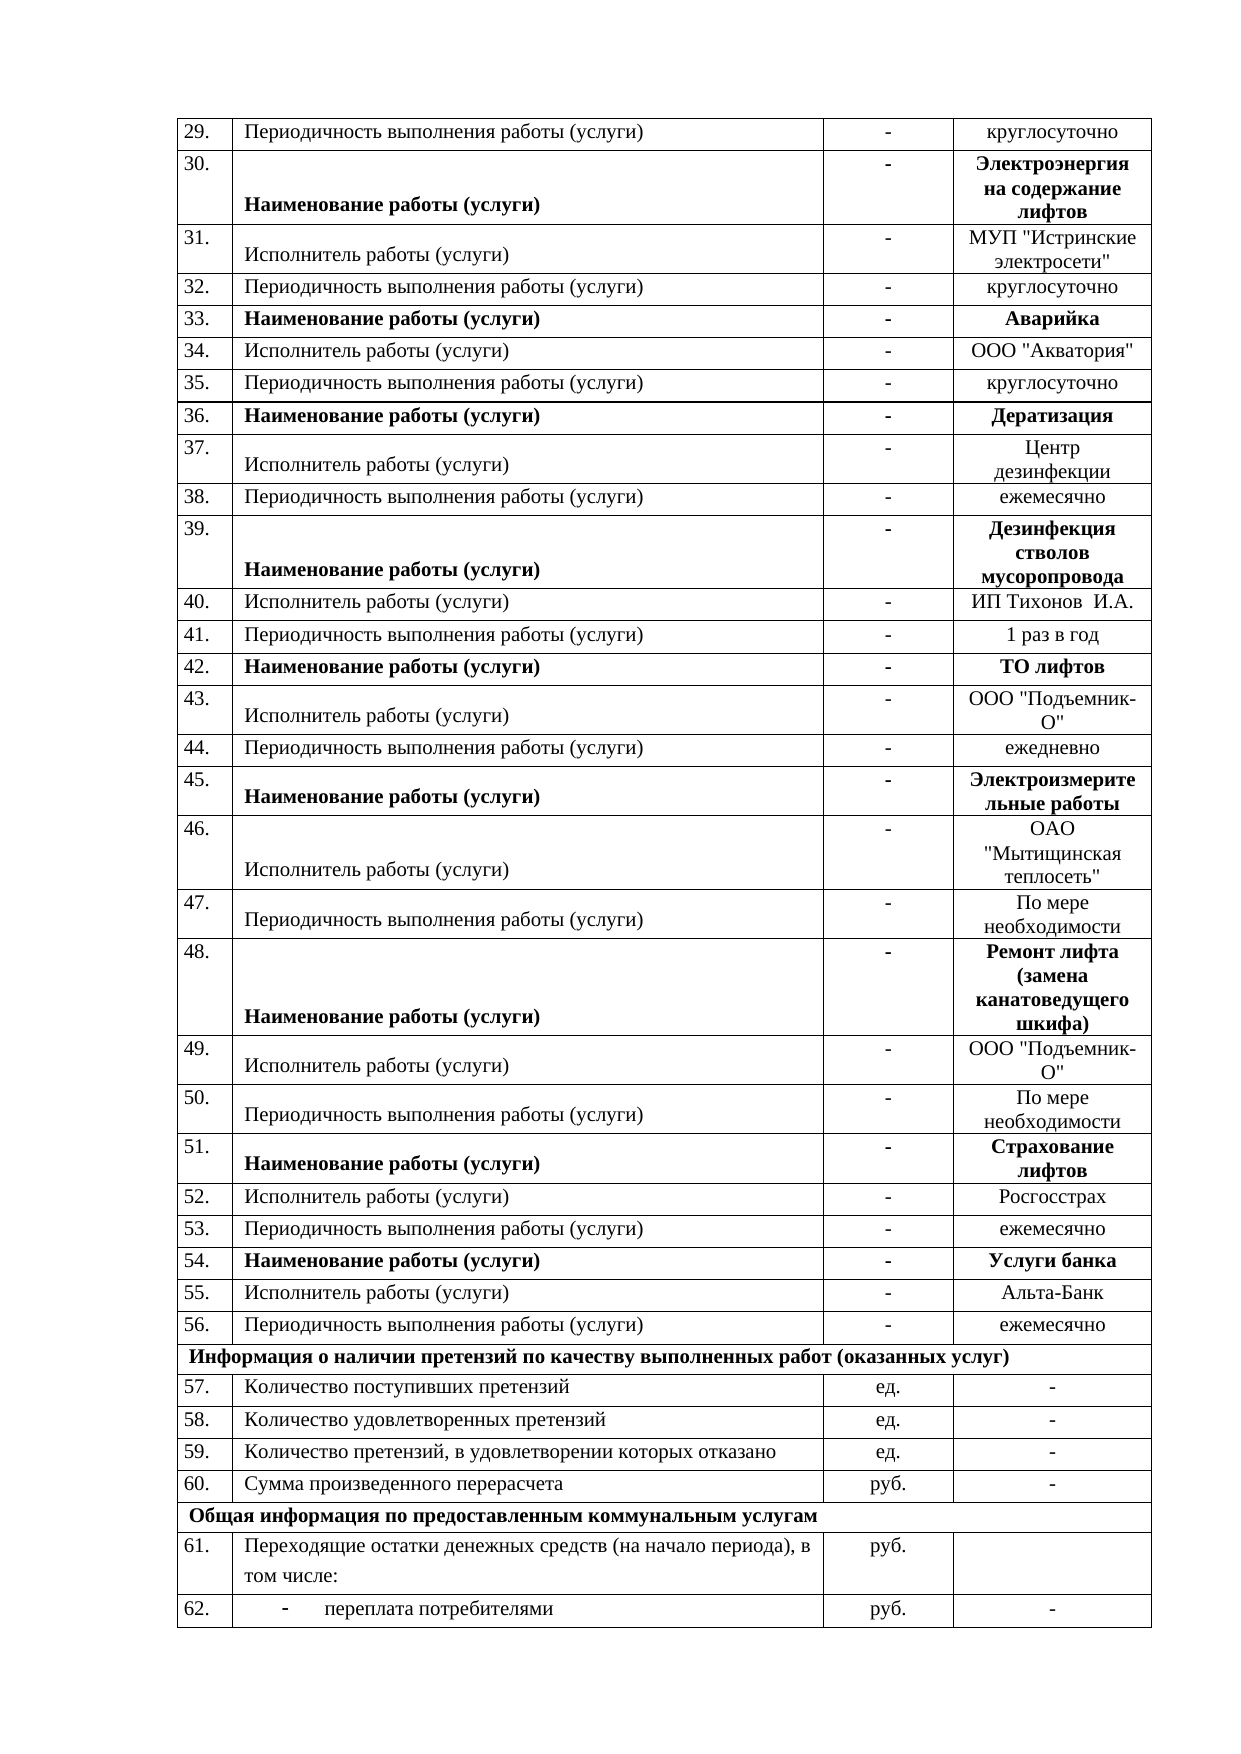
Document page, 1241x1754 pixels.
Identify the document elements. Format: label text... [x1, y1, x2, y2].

table_cell [178, 225, 232, 273]
table_cell [178, 274, 232, 305]
table_cell [178, 1216, 232, 1247]
table_cell Аварийка [954, 306, 1151, 337]
table_cell Страхование лифтов [954, 1134, 1151, 1182]
table_cell Исполнитель работы (услуги) [233, 1280, 823, 1311]
table_cell Информация о наличии претензий по качеству выполненных работ (оказанных услуг) [178, 1345, 1151, 1373]
table_cell ежедневно [954, 735, 1151, 766]
table_cell - [824, 274, 953, 305]
table_cell Периодичность выполнения работы (услуги) [233, 1085, 823, 1133]
table_cell - [824, 403, 953, 434]
table_cell - [954, 1407, 1151, 1438]
table_cell - [824, 816, 953, 888]
table_cell Исполнитель работы (услуги) [233, 589, 823, 620]
table_cell [178, 1184, 232, 1215]
table_cell Наименование работы (услуги) [233, 306, 823, 337]
table_cell Исполнитель работы (услуги) [233, 435, 823, 483]
table_cell - [824, 735, 953, 766]
table_cell [178, 767, 232, 815]
table_cell - [824, 1134, 953, 1182]
table_cell Ремонт лифта (замена канатоведущего шкифа) [954, 939, 1151, 1035]
table_cell Периодичность выполнения работы (услуги) [233, 274, 823, 305]
table_cell - [824, 1216, 953, 1247]
table_cell - [954, 1471, 1151, 1502]
table_cell Наименование работы (услуги) [233, 939, 823, 1035]
table_cell [178, 1134, 232, 1182]
table_cell Периодичность выполнения работы (услуги) [233, 484, 823, 515]
table_cell ежемесячно [954, 1312, 1151, 1343]
table_cell Альта-Банк [954, 1280, 1151, 1311]
table_cell [178, 1595, 232, 1627]
table_cell - [824, 1312, 953, 1343]
table_cell - [824, 1280, 953, 1311]
table_cell ООО "Подъемник-О" [954, 1036, 1151, 1084]
table_cell круглосуточно [954, 370, 1151, 401]
table_cell [954, 1533, 1151, 1594]
table_cell - [824, 621, 953, 653]
table_cell Услуги банка [954, 1248, 1151, 1279]
table_cell ежемесячно [954, 484, 1151, 515]
table_cell - [824, 1184, 953, 1215]
table_cell - [824, 338, 953, 369]
table_cell Исполнитель работы (услуги) [233, 225, 823, 273]
table_cell Переходящие остатки денежных средств (на начало периода), в том числе: [233, 1533, 823, 1594]
table_cell [178, 516, 232, 588]
table_cell Наименование работы (услуги) [233, 403, 823, 434]
table_cell - [824, 589, 953, 620]
table_cell Электроэнергия на содержание лифтов [954, 151, 1151, 223]
table_cell По мере необходимости [954, 890, 1151, 938]
table_cell круглосуточно [954, 274, 1151, 305]
table_cell Наименование работы (услуги) [233, 1134, 823, 1182]
table_cell [178, 735, 232, 766]
table_cell - [824, 516, 953, 588]
table_cell ед. [824, 1407, 953, 1438]
table_cell - [824, 1085, 953, 1133]
table_cell [178, 338, 232, 369]
table_cell [178, 435, 232, 483]
table_cell [178, 484, 232, 515]
table_cell - [824, 1248, 953, 1279]
table_cell Периодичность выполнения работы (услуги) [233, 1312, 823, 1343]
table_cell Периодичность выполнения работы (услуги) [233, 621, 823, 653]
table_cell Количество удовлетворенных претензий [233, 1407, 823, 1438]
table_cell - [954, 1439, 1151, 1470]
table_cell Количество претензий, в удовлетворении которых отказано [233, 1439, 823, 1470]
table_cell Электроизмерительные работы [954, 767, 1151, 815]
table_cell Исполнитель работы (услуги) [233, 1184, 823, 1215]
table_cell - [824, 890, 953, 938]
table_cell [178, 621, 232, 653]
table_cell Количество поступивших претензий [233, 1375, 823, 1406]
table_cell [178, 1085, 232, 1133]
table_cell Росгосстрах [954, 1184, 1151, 1215]
table_cell - [824, 686, 953, 734]
table_cell [178, 1280, 232, 1311]
table_cell ОАО "Мытищинская теплосеть" [954, 816, 1151, 888]
table_cell Исполнитель работы (услуги) [233, 1036, 823, 1084]
table_cell [178, 1375, 232, 1406]
table_cell [178, 1407, 232, 1438]
table_cell Периодичность выполнения работы (услуги) [233, 890, 823, 938]
table_cell МУП "Истринские электросети" [954, 225, 1151, 273]
table_cell - [824, 654, 953, 685]
table_cell [178, 1036, 232, 1084]
table_cell [178, 1533, 232, 1594]
table_cell - [824, 306, 953, 337]
table_cell Периодичность выполнения работы (услуги) [233, 735, 823, 766]
table_cell [178, 1439, 232, 1470]
table_cell - [824, 939, 953, 1035]
table_cell ежемесячно [954, 1216, 1151, 1247]
table_cell [178, 816, 232, 888]
table_cell руб. [824, 1595, 953, 1627]
table_cell - [824, 151, 953, 223]
table_cell - [954, 1375, 1151, 1406]
table_cell Дератизация [954, 403, 1151, 434]
table_cell [178, 370, 232, 401]
table_cell Центр дезинфекции [954, 435, 1151, 483]
table_cell ООО "Акватория" [954, 338, 1151, 369]
table_cell - [824, 767, 953, 815]
table_cell [178, 306, 232, 337]
table_cell ИП Тихонов И.А. [954, 589, 1151, 620]
table_cell [178, 403, 232, 434]
table_cell [178, 119, 232, 150]
table_cell Наименование работы (услуги) [233, 1248, 823, 1279]
table_cell Периодичность выполнения работы (услуги) [233, 1216, 823, 1247]
table_cell круглосуточно [954, 119, 1151, 150]
table_cell [178, 1471, 232, 1502]
table_cell Исполнитель работы (услуги) [233, 686, 823, 734]
table_cell ООО "Подъемник-О" [954, 686, 1151, 734]
table_cell - [824, 119, 953, 150]
table_cell Исполнитель работы (услуги) [233, 816, 823, 888]
table_cell ТО лифтов [954, 654, 1151, 685]
table_cell Периодичность выполнения работы (услуги) [233, 370, 823, 401]
table_cell [178, 890, 232, 938]
table_cell переплата потребителями [233, 1595, 823, 1627]
table_cell [178, 939, 232, 1035]
table_cell - [954, 1595, 1151, 1627]
table_cell Дезинфекция стволов мусоропровода [954, 516, 1151, 588]
table_cell Наименование работы (услуги) [233, 767, 823, 815]
table_cell Сумма произведенного перерасчета [233, 1471, 823, 1502]
table_cell - [824, 1036, 953, 1084]
table_cell - [824, 225, 953, 273]
table_cell Исполнитель работы (услуги) [233, 338, 823, 369]
table_cell - [824, 484, 953, 515]
table_cell [178, 654, 232, 685]
table_cell - [824, 370, 953, 401]
table_cell руб. [824, 1533, 953, 1594]
table_cell [178, 1248, 232, 1279]
table_cell ед. [824, 1439, 953, 1470]
table_cell [178, 686, 232, 734]
table_cell Общая информация по предоставленным коммунальным услугам [178, 1503, 1151, 1532]
table_cell [178, 1312, 232, 1343]
table_cell [178, 151, 232, 223]
table_cell - [824, 435, 953, 483]
table_cell Наименование работы (услуги) [233, 516, 823, 588]
table_cell ед. [824, 1375, 953, 1406]
table_cell По мере необходимости [954, 1085, 1151, 1133]
table_cell Наименование работы (услуги) [233, 654, 823, 685]
table_cell руб. [824, 1471, 953, 1502]
table_cell [178, 589, 232, 620]
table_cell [233, 119, 823, 150]
table_cell Наименование работы (услуги) [233, 151, 823, 223]
table_cell 1 раз в год [954, 621, 1151, 653]
